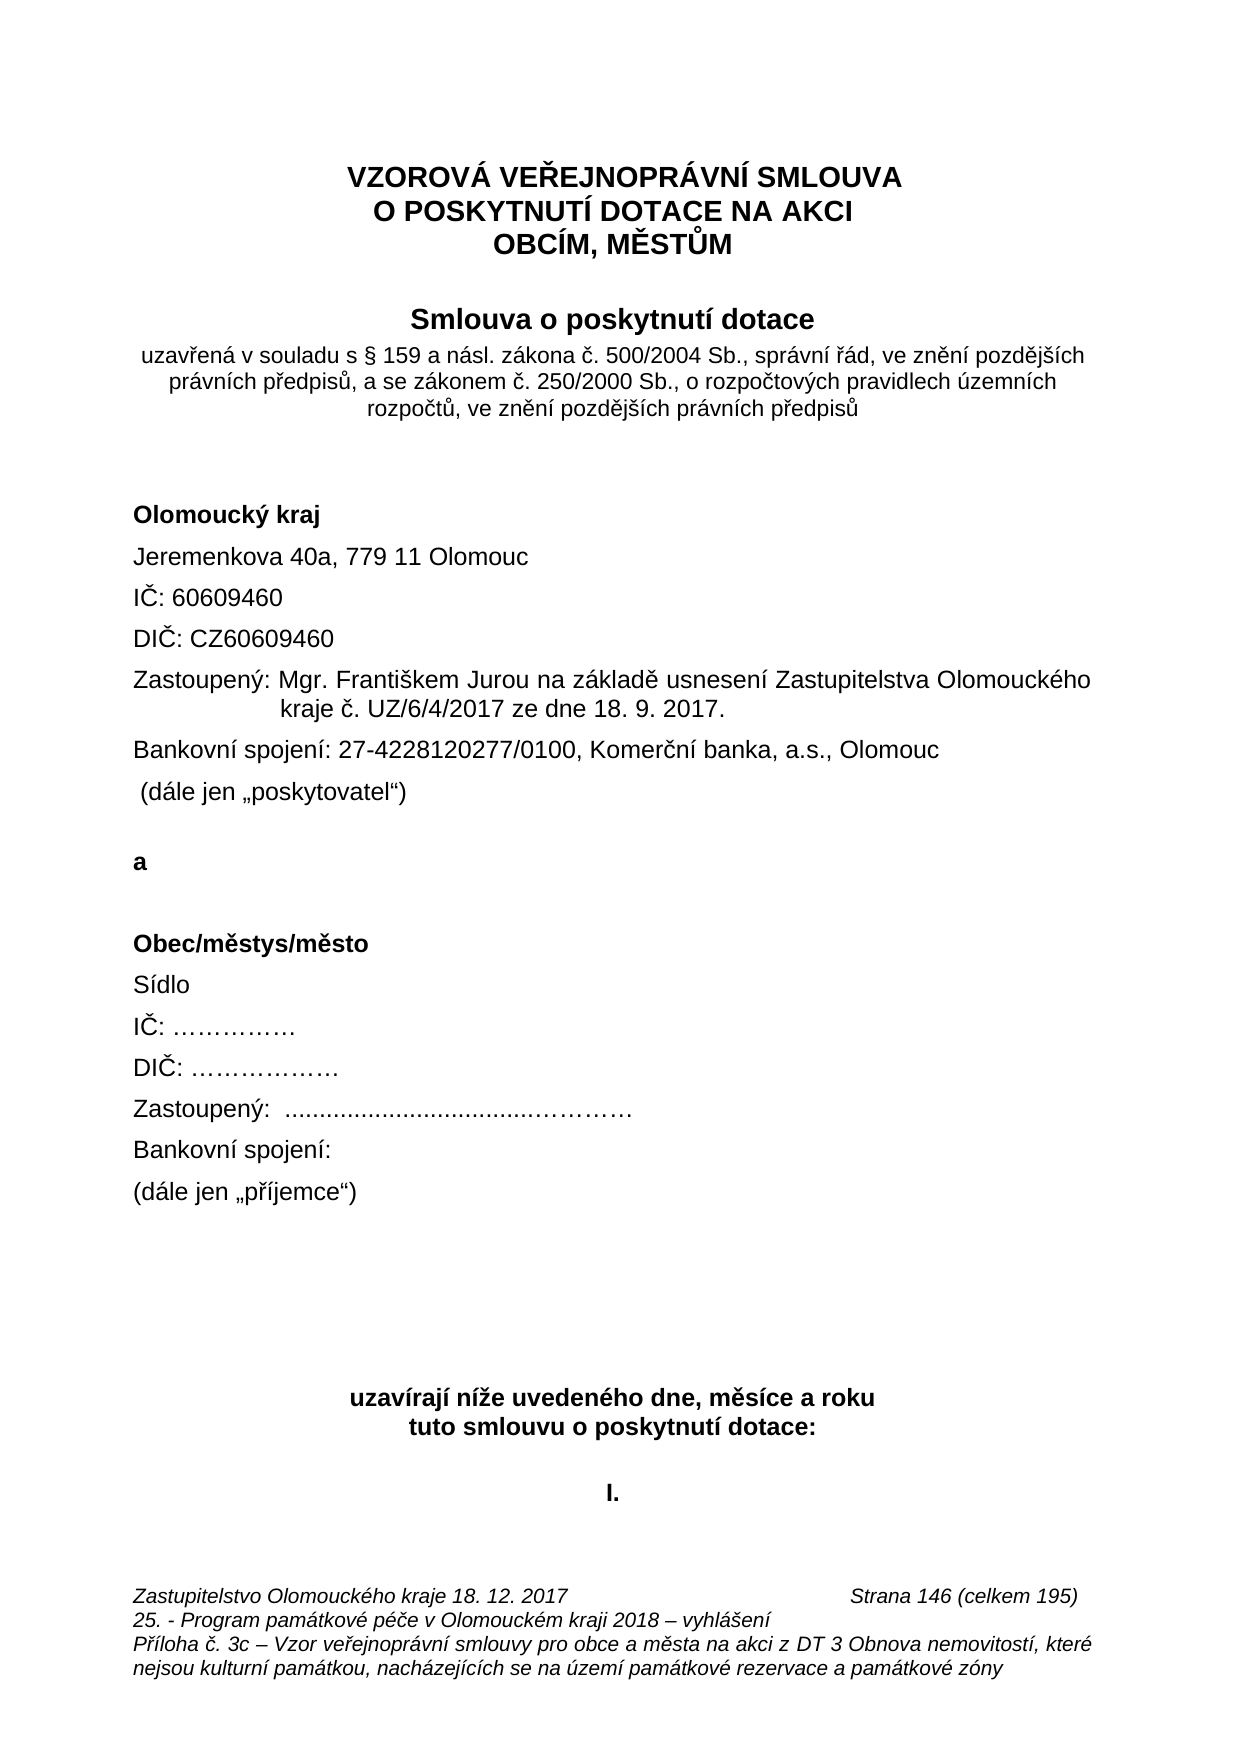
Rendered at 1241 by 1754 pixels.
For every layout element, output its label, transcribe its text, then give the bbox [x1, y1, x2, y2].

text Smlouva o poskytnutí dotace [133, 302, 1092, 336]
text Jeremenkova 40a, 779 11 Olomouc [133, 542, 1092, 571]
text Sídlo [133, 971, 1092, 999]
text IČ: …………… [133, 1012, 1092, 1041]
text (dále jen „příjemce“) [133, 1177, 1092, 1206]
text Olomoucký kraj [133, 501, 1092, 529]
text uzavřená v souladu s § 159 a násl. zákona č. 500/2004 Sb., správní řád, ve znění pozdějších právních předpisů, a se zákonem č. 250/2000 Sb., o rozpočtových pravidlech územních rozpočtů, ve znění pozdějších právních předpisů [133, 342, 1092, 421]
text Zastoupený: ....................................………… [133, 1094, 1092, 1123]
text uzavírají níže uvedeného dne, měsíce a roku tuto smlouvu o poskytnutí dotace: [133, 1383, 1092, 1441]
text I. [133, 1478, 1092, 1507]
text (dále jen „poskytovatel“) [133, 777, 1092, 806]
text a [133, 847, 1092, 876]
text Zastoupený: Mgr. Františkem Jurou na základě usnesení Zastupitelstva Olomouckého kraje č. UZ/6/4/2017 ze dne 18. 9. 2017. [133, 666, 1092, 723]
text Bankovní spojení: 27-4228120277/0100, Komerční banka, a.s., Olomouc [133, 736, 1092, 764]
text Obec/městys/město [133, 929, 1092, 958]
text vzorová veřejnoprávní smlouva o poskytnutí dotace na akci obcím, městům [133, 160, 1092, 261]
text Bankovní spojení: [133, 1136, 1092, 1164]
text DIČ: ……………… [133, 1053, 1092, 1082]
text DIČ: CZ60609460 [133, 624, 1092, 653]
text IČ: 60609460 [133, 583, 1092, 612]
